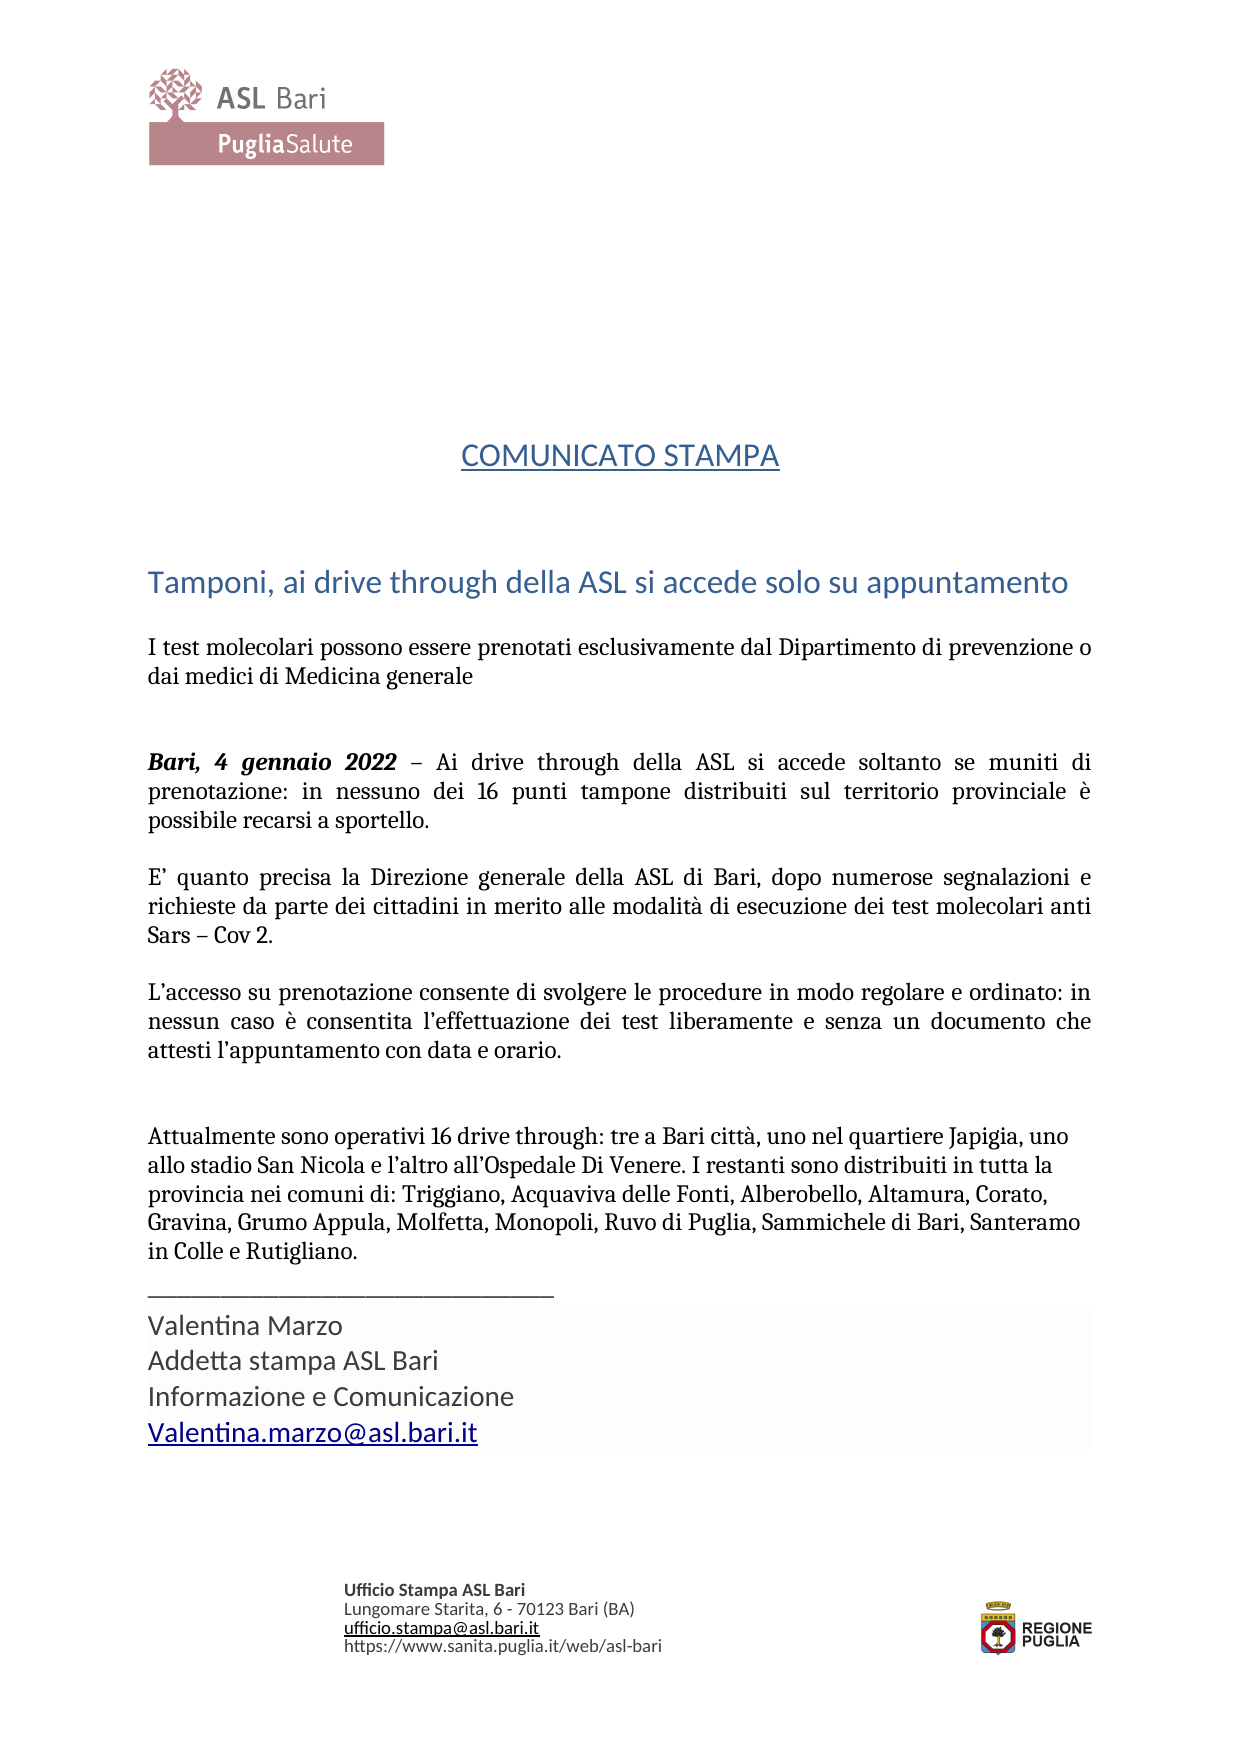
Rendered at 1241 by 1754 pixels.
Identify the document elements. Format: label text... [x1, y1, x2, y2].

text Bari, 4 gennaio 2022 – Ai drive through della ASL si accede soltanto se muniti di prenotazione: in nessuno dei 16 punti tampone distribuiti sul territorio provinciale è possibile recarsi a sportello. [148, 748, 1092, 834]
text Attualmente sono operativi 16 drive through: tre a Bari città, uno nel quartiere Japigia, uno allo stadio San Nicola e l’altro all’Ospedale Di Venere. I restanti sono distribuiti in tutta la provincia nei comuni di: Triggiano, Acquaviva delle Fonti, Alberobello, Altamura, Corato, Gravina, Grumo Appula, Molfetta, Monopoli, Ruvo di Puglia, Sammichele di Bari, Santeramo in Colle e Rutigliano. [148, 1122, 1092, 1266]
subtitle Tamponi, ai drive through della ASL si accede solo su appuntamento [148, 561, 1092, 601]
picture [971, 1553, 1093, 1754]
text I test molecolari possono essere prenotati esclusivamente dal Dipartimento di prevenzione o dai medici di Medicina generale [148, 633, 1092, 691]
text E’ quanto precisa la Direzione generale della ASL di Bari, dopo numerose segnalazioni e richieste da parte dei cittadini in merito alle modalità di esecuzione dei test molecolari anti Sars – Cov 2. [148, 863, 1092, 949]
text Valentina Marzo [148, 1307, 1092, 1342]
picture [0, 0, 1236, 236]
text L’accesso su prenotazione consente di svolgere le procedure in modo regolare e ordinato: in nessun caso è consentita l’effettuazione dei test liberamente e senza un documento che attesti l’appuntamento con data e orario. [148, 978, 1092, 1064]
subtitle COMUNICATO STAMPA [148, 434, 1092, 475]
text Valentina.marzo@asl.bari.it [148, 1414, 1092, 1449]
text Informazione e Comunicazione [148, 1378, 1092, 1414]
text Addetta stampa ASL Bari [148, 1342, 1092, 1378]
text ____________________________ [148, 1266, 1092, 1301]
